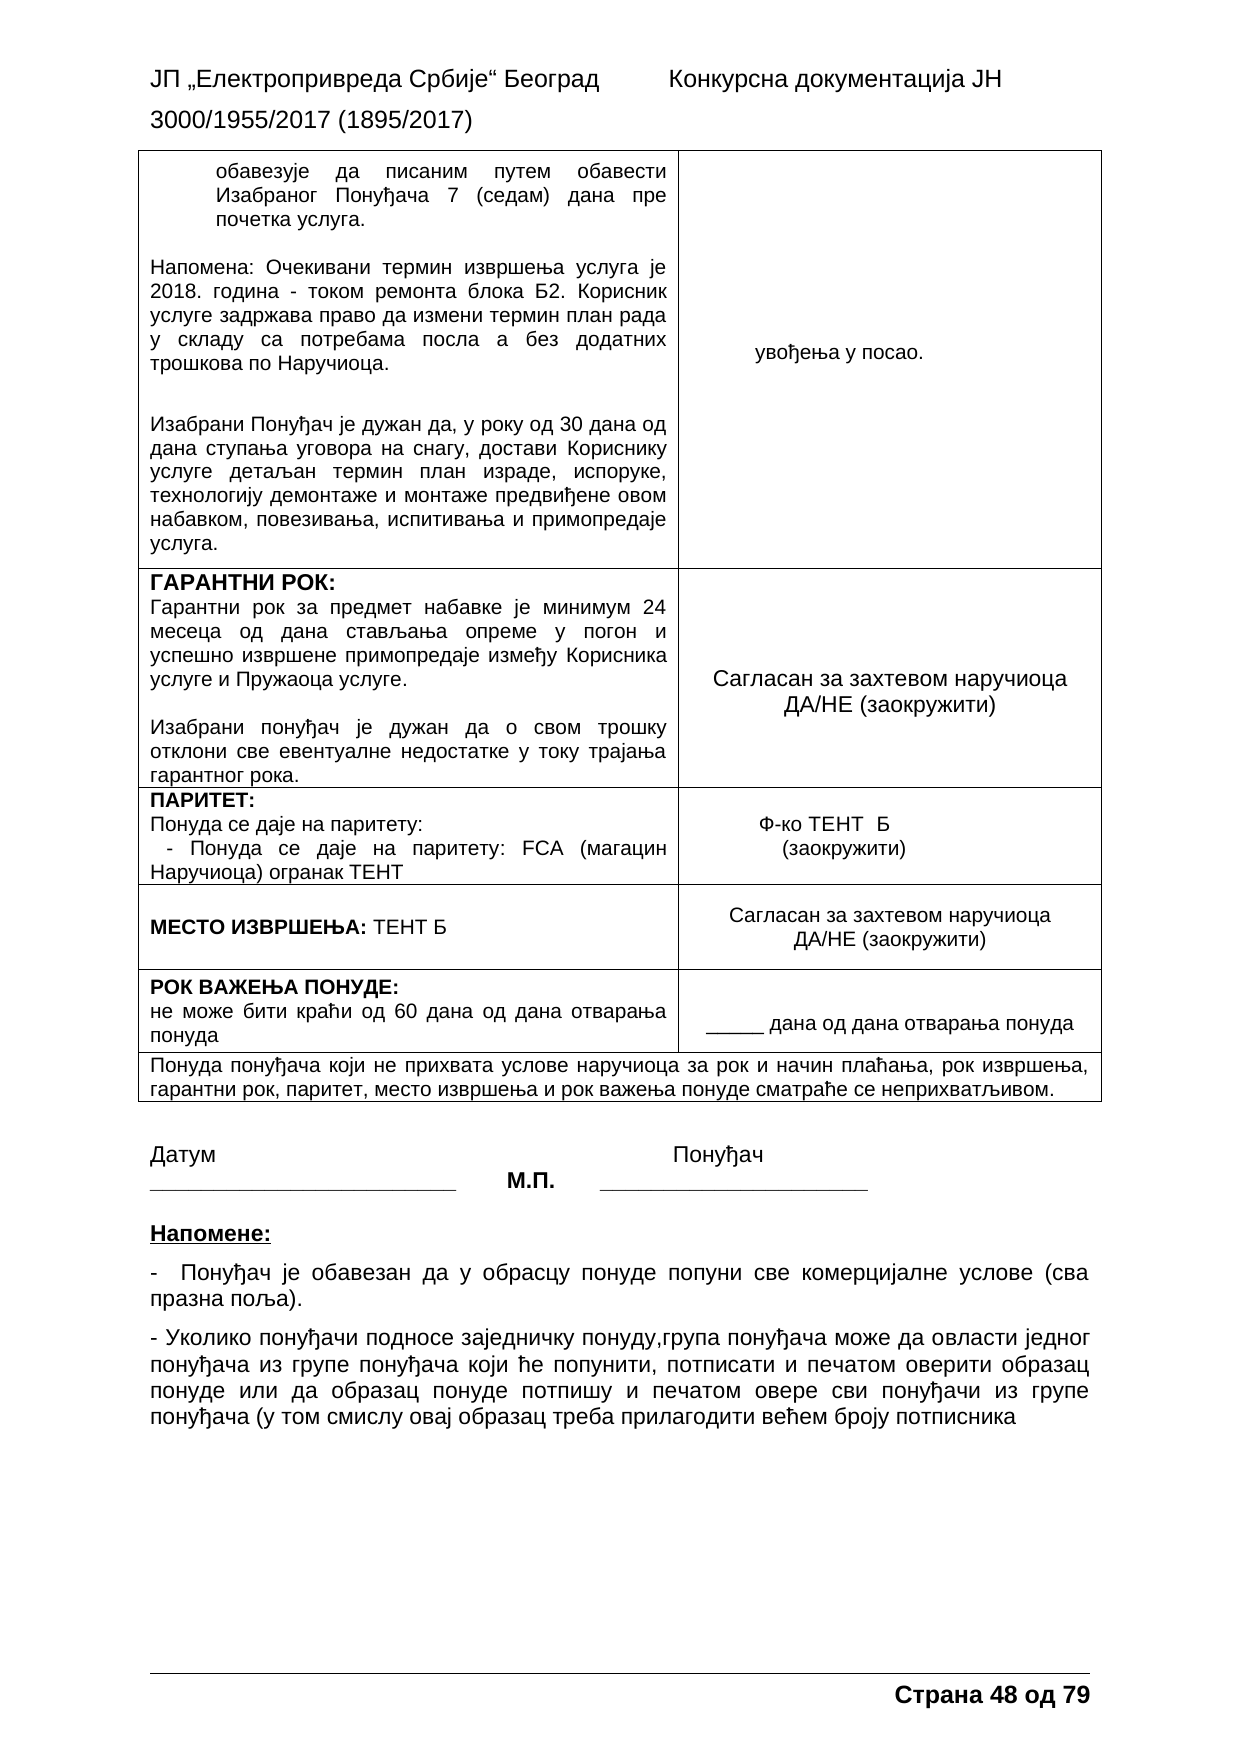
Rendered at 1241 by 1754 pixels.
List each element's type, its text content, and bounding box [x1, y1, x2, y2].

table_cell Понуда понуђача који не прихвата услове наручиоца за рок и начин плаћања, рок извршења, гарантни рок, паритет, место извршења и рок важења понуде сматраће се неприхватљивом. [139, 1053, 1101, 1101]
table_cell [679, 151, 1101, 568]
table_cell Сагласан за захтевом наручиоца ДА/НЕ (заокружити) [679, 569, 1101, 787]
table_cell _____ дана од дана отварања понуда [679, 970, 1101, 1052]
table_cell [139, 151, 678, 568]
text Напомене: [150, 1220, 1090, 1246]
table_cell Сагласан за захтевом наручиоца ДА/НЕ (заокружити) [679, 885, 1101, 969]
table_cell ГАРАНТНИ РОК: Гарантни рок за предмет набавке је минимум 24 месеца од дана стављања опреме у погон и успешно извршене примопредаје између Корисника услуге и Пружаоца услуге. Изабрани понуђач је дужан да о свом трошку отклони све евентуалне недостатке у току трајања гарантног рока. [139, 569, 678, 787]
table_cell МЕСТО ИЗВРШЕЊА: ТЕНТ Б [139, 885, 678, 969]
table_cell ПАРИТЕТ: Понуда се даје на паритету: - Понуда се даје на паритету: FCA (магацин Наручиоца) огранак ТЕНТ [139, 788, 678, 884]
table_cell РОК ВАЖЕЊА ПОНУДЕ: не може бити краћи од 60 дана од дана отварања понуда [139, 970, 678, 1052]
text - Понуђач је обавезан да у обрасцу понуде попуни све комерцијалне услове (сва празна поља). [150, 1259, 1090, 1312]
text Датум Понуђач [150, 1141, 1090, 1167]
text ________________________ М.П. _____________________ [150, 1167, 1090, 1194]
text - Уколико понуђачи подносе заједничку понуду,група понуђача може да овласти једног понуђача из групе понуђача који ће попунити, потписати и печатом оверити образац понуде или да образац понуде потпишу и печатом овере сви понуђачи из групе понуђача (у том смислу овај образац треба прилагодити већем броју потписника [150, 1324, 1090, 1429]
table_cell Ф-ко ТЕНТ Б (заокружити) [679, 788, 1101, 884]
